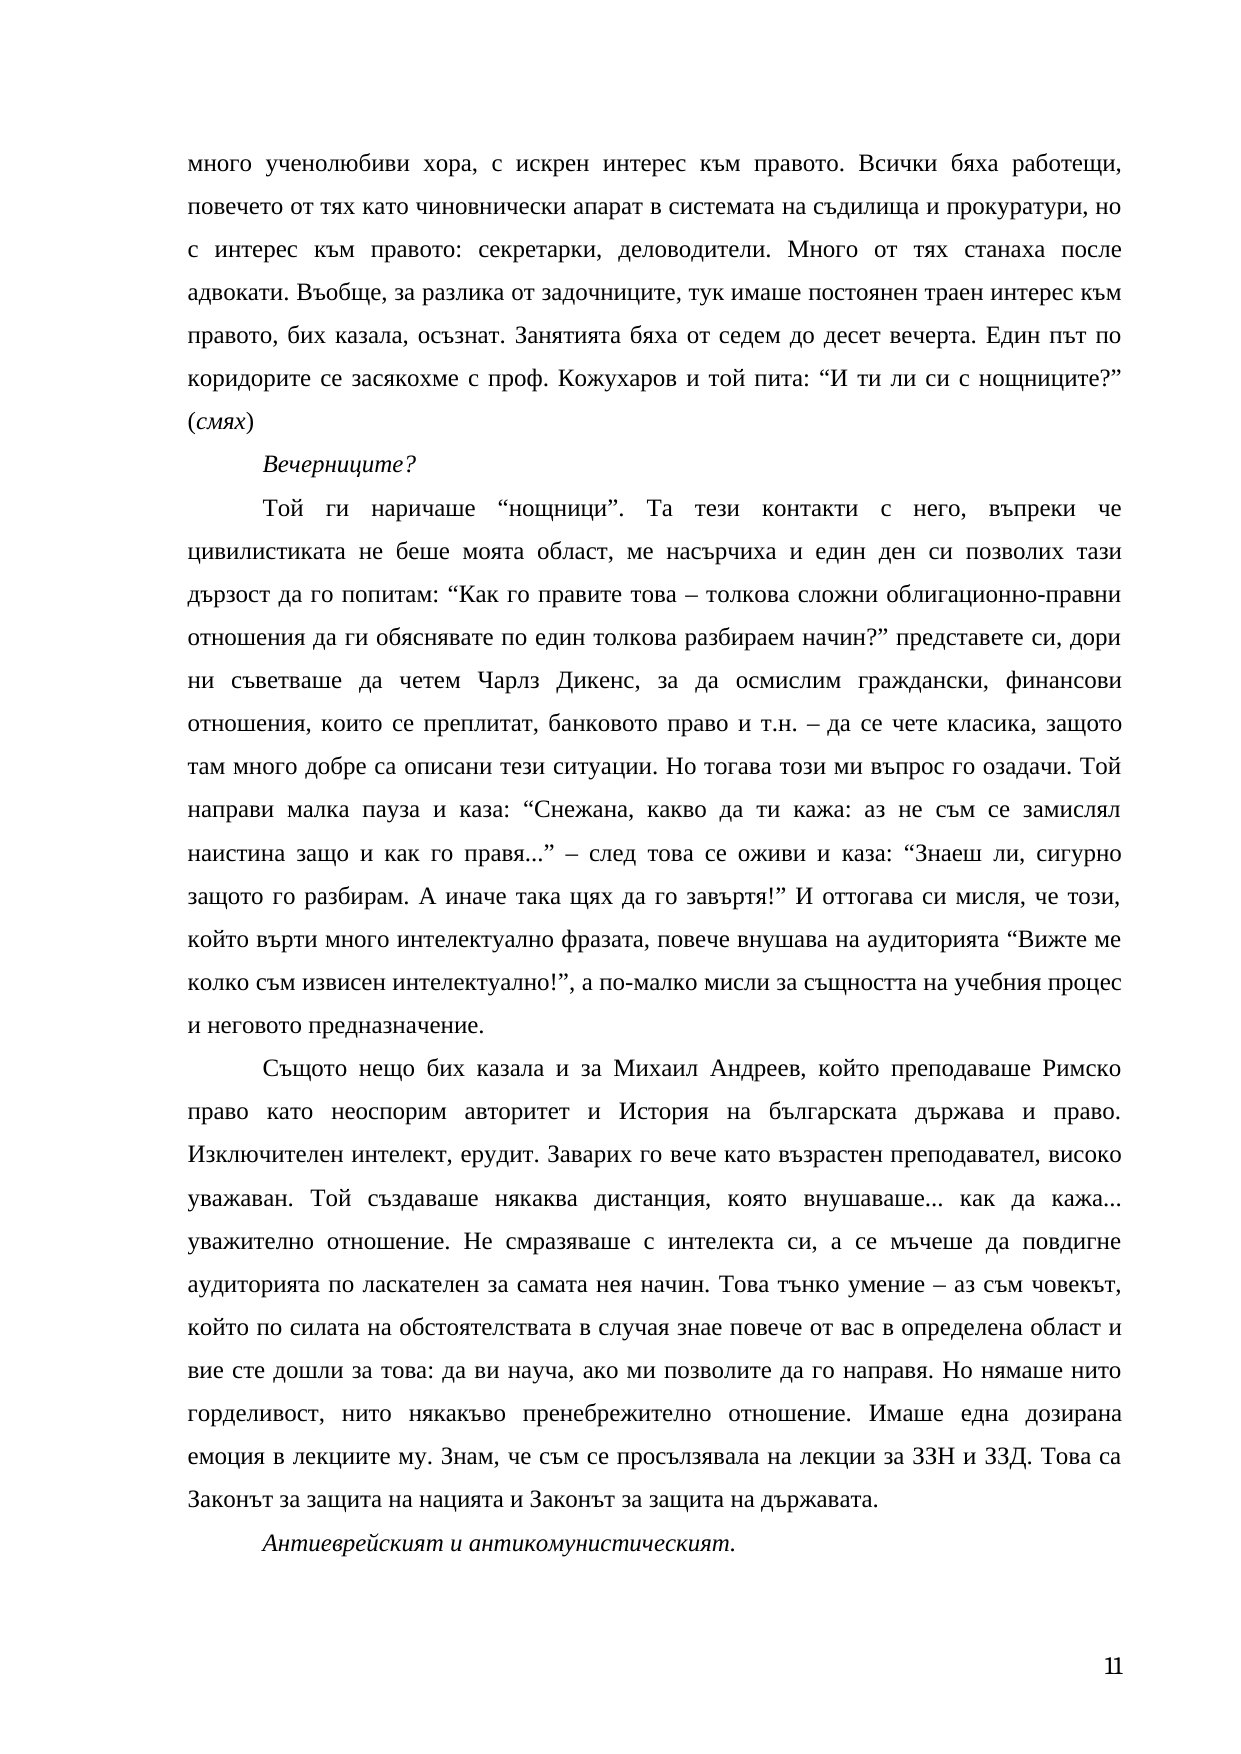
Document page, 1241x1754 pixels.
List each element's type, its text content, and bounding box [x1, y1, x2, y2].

text Вечерниците? [187, 449, 1123, 478]
text Същото нещо бих казала и за Михаил Андреев, който преподаваше Римско право като неоспорим авторитет и История на българската държава и право. Изключителен интелект, ерудит. Заварих го вече като възрастен преподавател, високо уважаван. Той създаваше някаква дистанция, която внушаваше... как да кажа... уважително отношение. Не смразяваше с интелекта си, а се мъчеше да повдигне аудиторията по ласкателен за самата нея начин. Това тънко умение – аз съм човекът, който по силата на обстоятелствата в случая знае повече от вас в определена област и вие сте дошли за това: да ви науча, ако ми позволите да го направя. Но нямаше нито горделивост, нито някакъво пренебрежително отношение. Имаше една дозирана емоция в лекциите му. Знам, че съм се просълзявала на лекции за ЗЗН и ЗЗД. Това са Законът за защита на нацията и Законът за защита на държавата. [187, 1053, 1123, 1513]
text Антиеврейският и антикомунистическият. [187, 1528, 1123, 1556]
text Той ги наричаше “нощници”. Та тези контакти с него, въпреки че цивилистиката не беше моята област, ме насърчиха и един ден си позволих тази дързост да го попитам: “Как го правите това – толкова сложни облигационно-правни отношения да ги обяснявате по един толкова разбираем начин?” представете си, дори ни съветваше да четем Чарлз Дикенс, за да осмислим граждански, финансови отношения, които се преплитат, банковото право и т.н. – да се чете класика, защото там много добре са описани тези ситуации. Но тогава този ми въпрос го озадачи. Той направи малка пауза и каза: “Снежана, какво да ти кажа: аз не съм се замислял наистина защо и как го правя...” – след това се оживи и каза: “Знаеш ли, сигурно защото го разбирам. А иначе така щях да го завъртя!” И оттогава си мисля, че този, който върти много интелектуално фразата, повече внушава на аудиторията “Вижте ме колко съм извисен интелектуално!”, а по-малко мисли за същността на учебния процес и неговото предназначение. [187, 493, 1123, 1039]
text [187, 148, 1123, 435]
